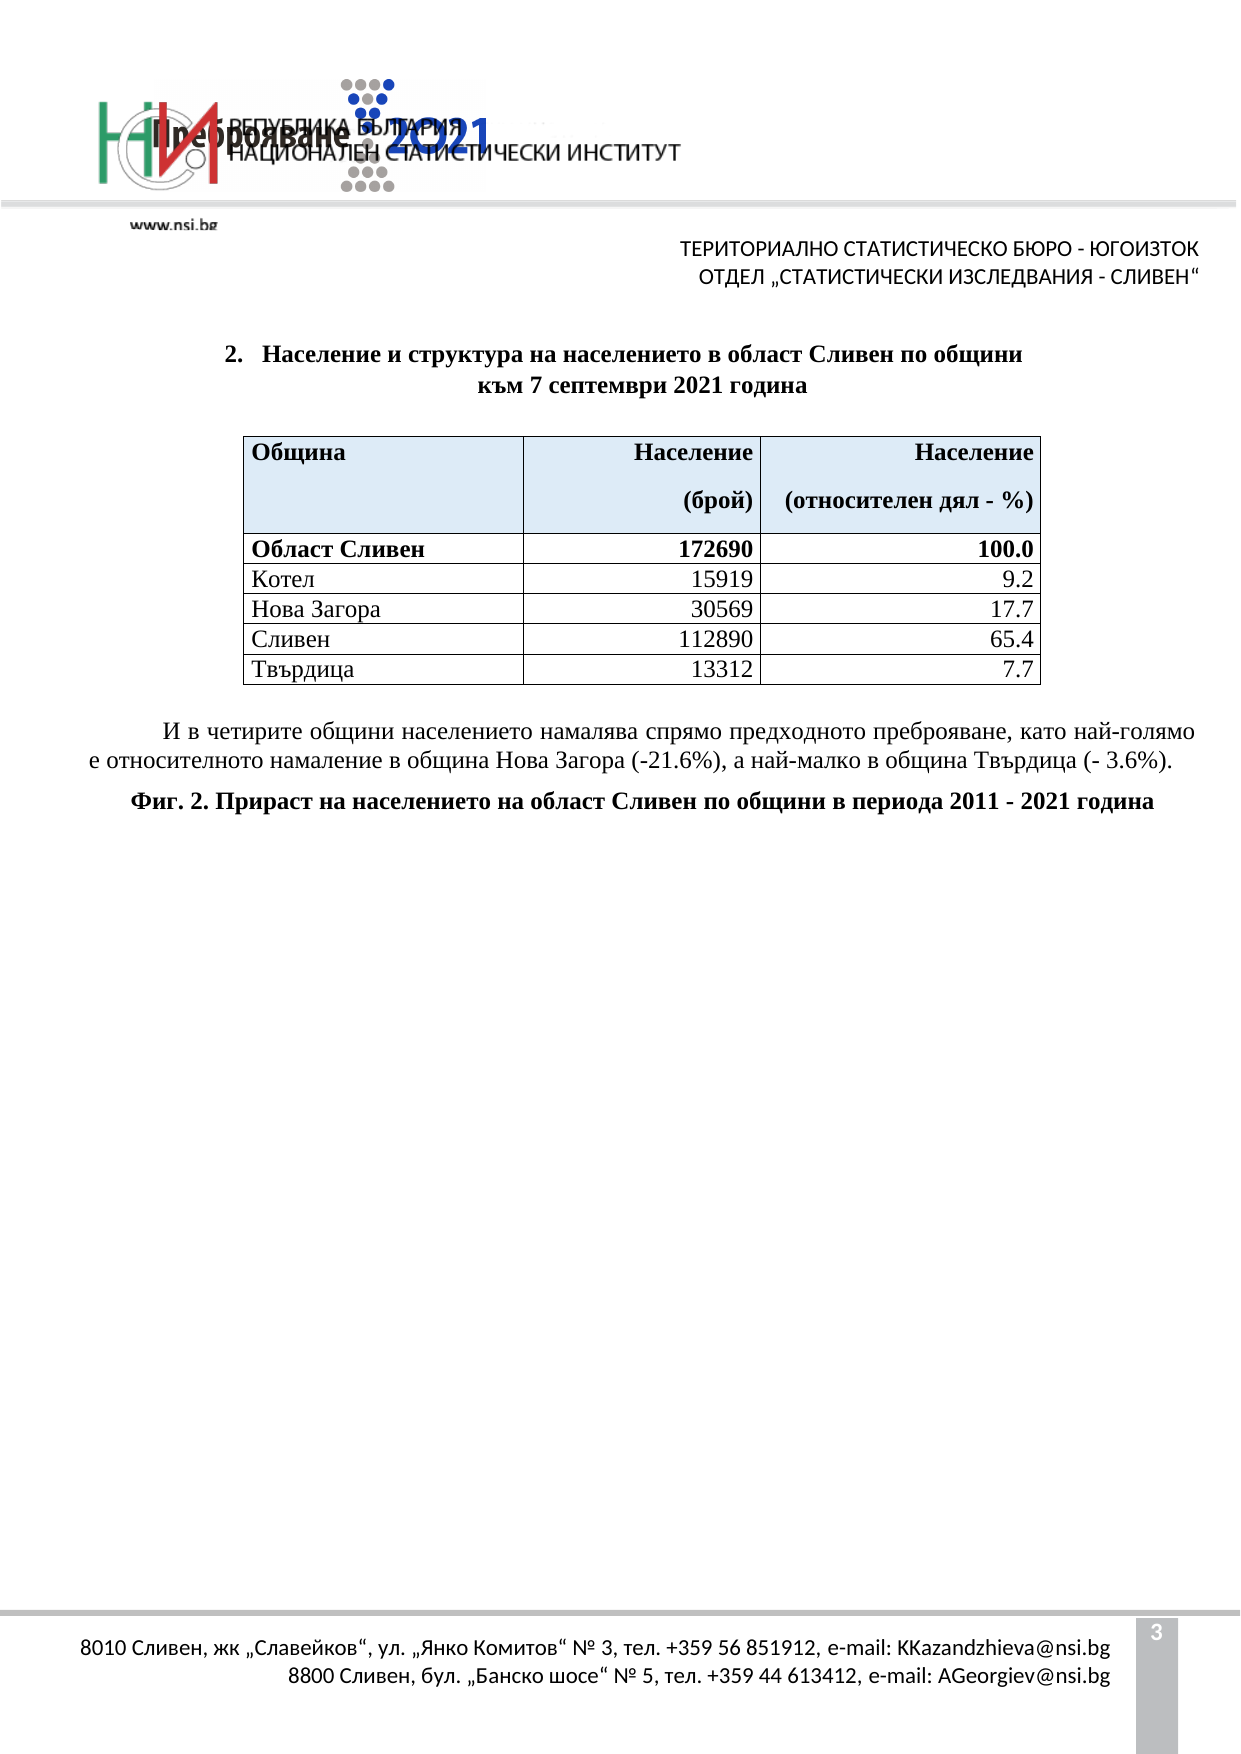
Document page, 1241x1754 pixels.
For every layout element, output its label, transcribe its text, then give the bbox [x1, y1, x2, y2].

table_cell Нова Загора [244, 594, 523, 623]
picture [153, 79, 486, 192]
text Фиг. 2. Прираст на населението на област Сливен по общини в периода 2011 - 2021 година [89, 786, 1196, 815]
picture [1136, 1618, 1179, 1754]
table_header Население (относителен дял - %) [761, 437, 1040, 533]
table_cell 17.7 [761, 594, 1040, 623]
table_cell 112890 [524, 624, 760, 653]
table_header Община [244, 437, 523, 533]
table_cell 7.7 [761, 655, 1040, 684]
table_cell 30569 [524, 594, 760, 623]
table_cell Твърдица [244, 655, 523, 684]
table_cell 15919 [524, 564, 760, 593]
table_header Население (брой) [524, 437, 760, 533]
table_cell 172690 [524, 534, 760, 563]
table_cell 100.0 [761, 534, 1040, 563]
table_cell Котел [244, 564, 523, 593]
text И в четирите общини населението намалява спрямо предходното преброяване, като най-голямо е относителното намаление в община Нова Загора (-21.6%), а най-малко в община Твърдица (- 3.6%). [89, 716, 1196, 774]
text към 7 септември 2021 година [89, 370, 1196, 399]
list Население и структура на населението в област Сливен по общини [51, 339, 1196, 368]
table_cell 13312 [524, 655, 760, 684]
table_cell 9.2 [761, 564, 1040, 593]
table_cell 65.4 [761, 624, 1040, 653]
table_cell Област Сливен [244, 534, 523, 563]
table_cell Сливен [244, 624, 523, 653]
